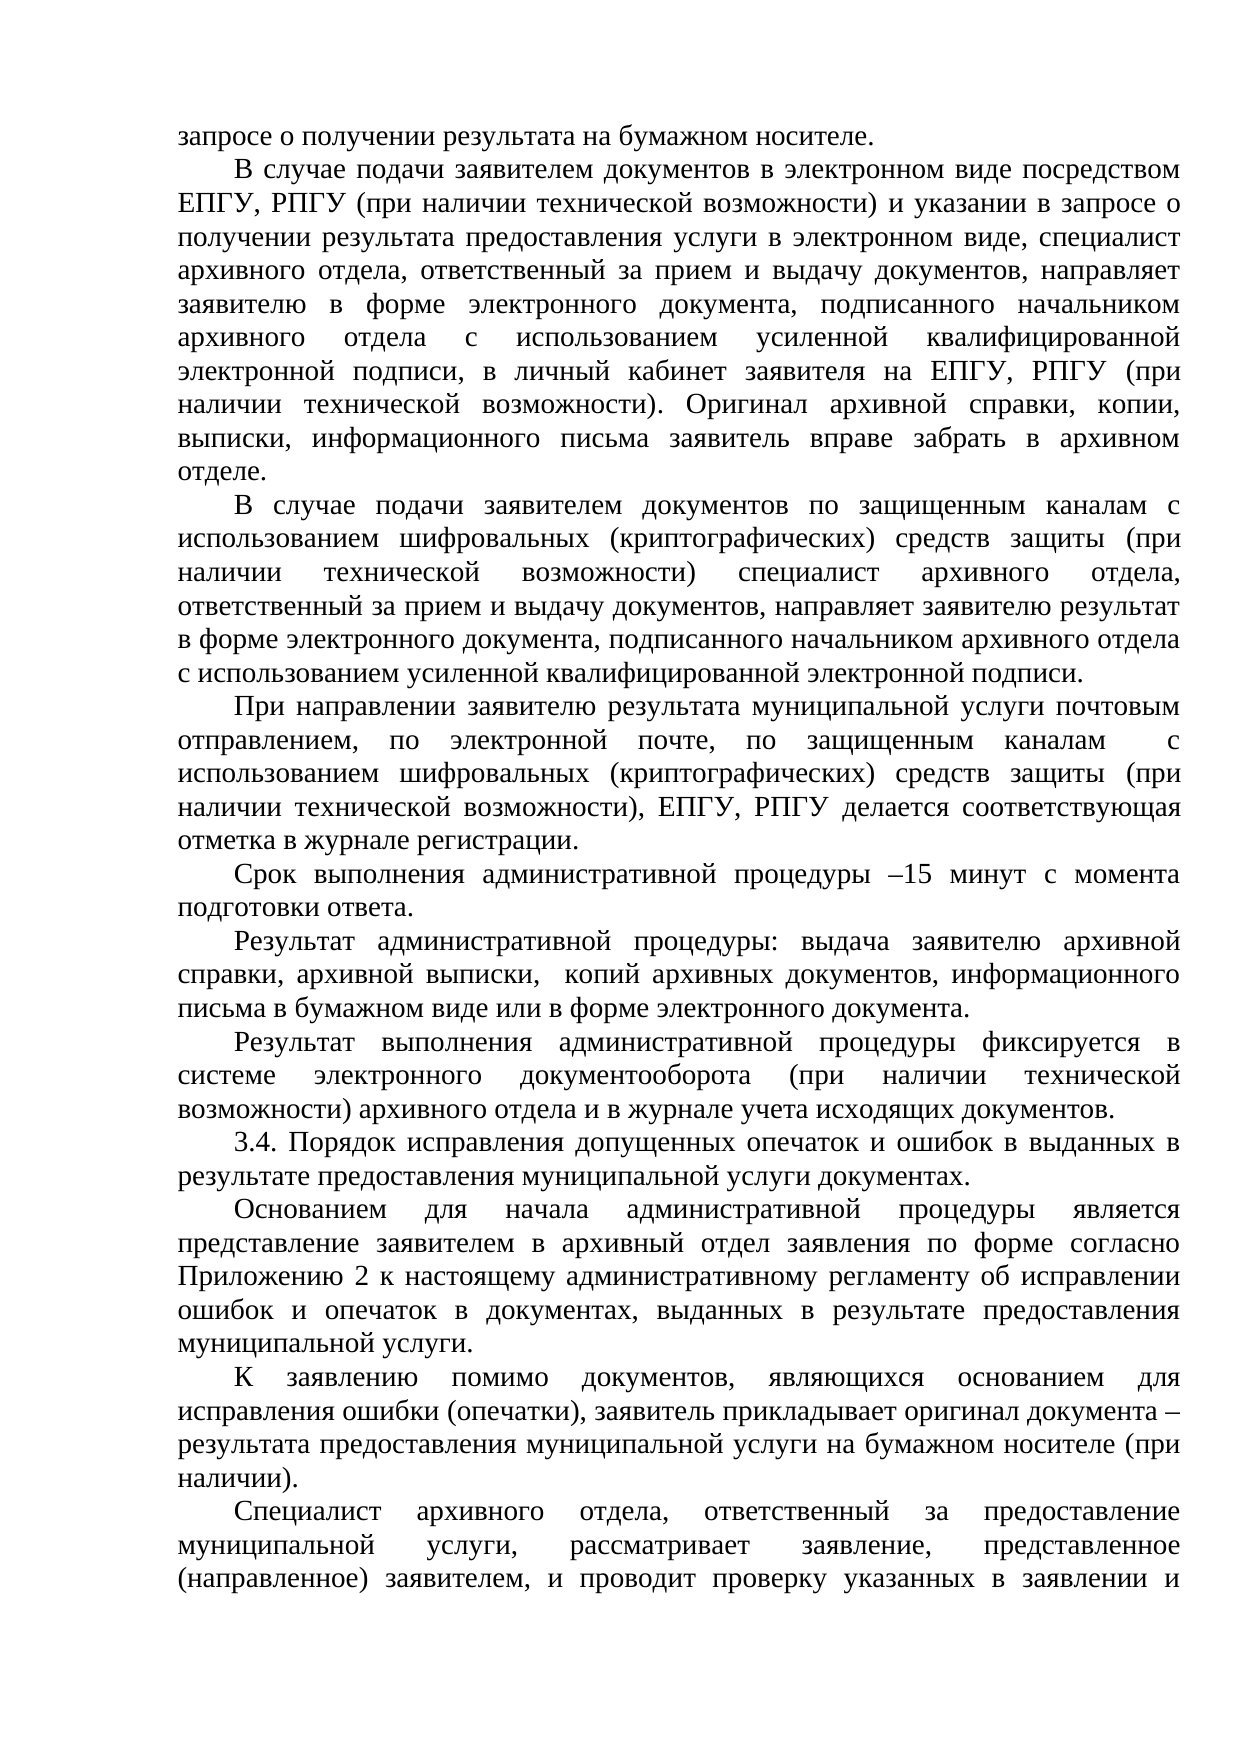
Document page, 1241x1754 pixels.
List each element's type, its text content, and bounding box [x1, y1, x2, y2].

text В случае подачи заявителем документов по защищенным каналам с использованием шифровальных (криптографических) средств защиты (при наличии технической возможности) специалист архивного отдела, ответственный за прием и выдачу документов, направляет заявителю результат в форме электронного документа, подписанного начальником архивного отдела с использованием усиленной квалифицированной электронной подписи. [177, 487, 1181, 688]
text Результат административной процедуры: выдача заявителю архивной справки, архивной выписки, копий архивных документов, информационного письма в бумажном виде или в форме электронного документа. [177, 923, 1181, 1024]
text При направлении заявителю результата муниципальной услуги почтовым отправлением, по электронной почте, по защищенным каналам с использованием шифровальных (криптографических) средств защиты (при наличии технической возможности), ЕПГУ, РПГУ делается соответствующая отметка в журнале регистрации. [177, 688, 1181, 856]
text В случае подачи заявителем документов в электронном виде посредством ЕПГУ, РПГУ (при наличии технической возможности) и указании в запросе о получении результата предоставления услуги в электронном виде, специалист архивного отдела, ответственный за прием и выдачу документов, направляет заявителю в форме электронного документа, подписанного начальником архивного отдела с использованием усиленной квалифицированной электронной подписи, в личный кабинет заявителя на ЕПГУ, РПГУ (при наличии технической возможности). Оригинал архивной справки, копии, выписки, информационного письма заявитель вправе забрать в архивном отделе. [177, 152, 1181, 487]
text Результат выполнения административной процедуры фиксируется в системе электронного документооборота (при наличии технической возможности) архивного отдела и в журнале учета исходящих документов. [177, 1024, 1181, 1124]
text Основанием для начала административной процедуры является представление заявителем в архивный отдел заявления по форме согласно Приложению 2 к настоящему административному регламенту об исправлении ошибок и опечаток в документах, выданных в результате предоставления муниципальной услуги. [177, 1191, 1181, 1359]
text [177, 118, 1181, 152]
text К заявлению помимо документов, являющихся основанием для исправления ошибки (опечатки), заявитель прикладывает оригинал документа – результата предоставления муниципальной услуги на бумажном носителе (при наличии). [177, 1359, 1181, 1493]
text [177, 1493, 1181, 1594]
text Срок выполнения административной процедуры –15 минут с момента подготовки ответа. [177, 856, 1181, 923]
text 3.4. Порядок исправления допущенных опечаток и ошибок в выданных в результате предоставления муниципальной услуги документах. [177, 1124, 1181, 1191]
